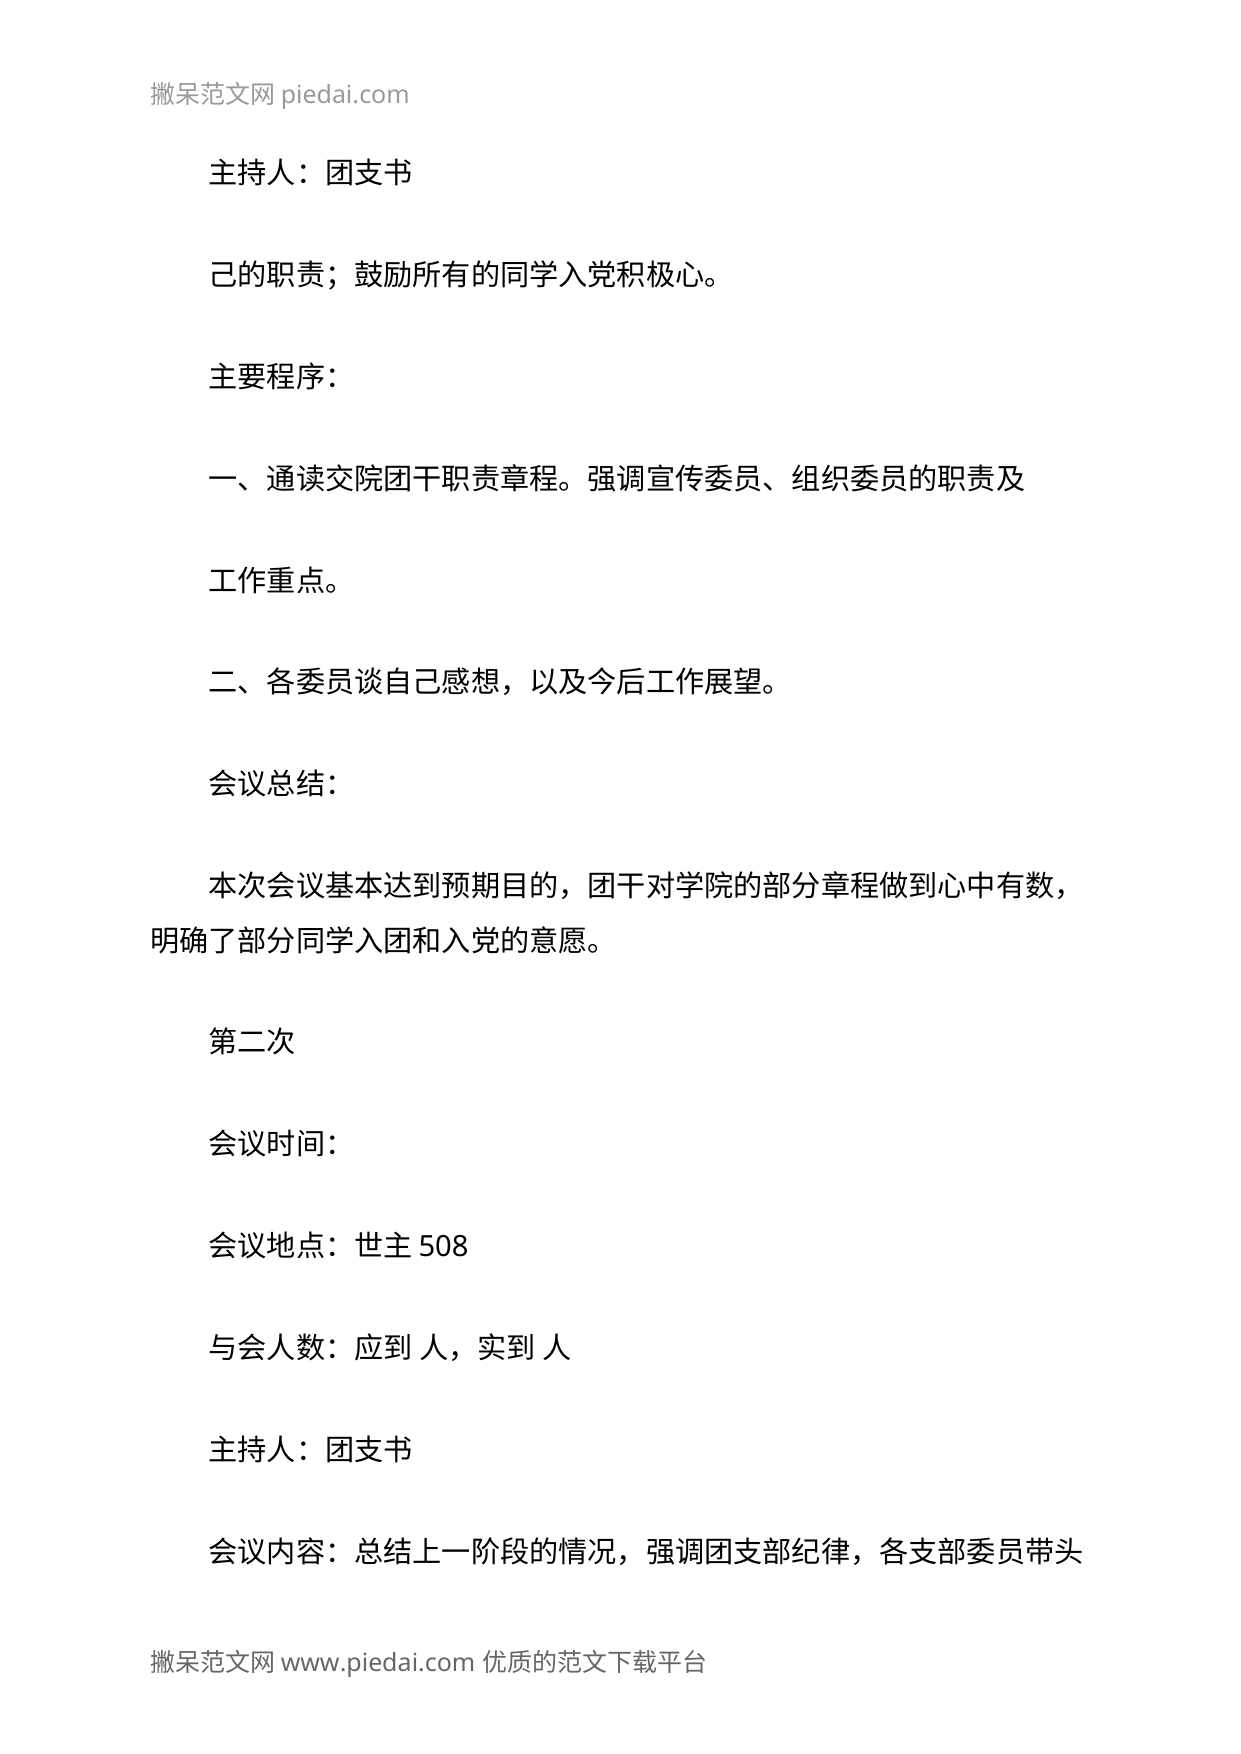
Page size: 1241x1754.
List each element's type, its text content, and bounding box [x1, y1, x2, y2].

text 与会人数：应到 人，实到 人 [150, 1324, 1090, 1367]
text 一、通读交院团干职责章程。强调宣传委员、组织委员的职责及 [150, 455, 1090, 498]
text 第二次 [150, 1019, 1090, 1061]
text 二、各委员谈自己感想，以及今后工作展望。 [150, 659, 1090, 701]
text 主要程序： [150, 353, 1090, 396]
text 己的职责；鼓励所有的同学入党积极心。 [150, 252, 1090, 294]
text 主持人：团支书 [150, 1426, 1090, 1469]
text 本次会议基本达到预期目的，团干对学院的部分章程做到心中有数，明确了部分同学入团和入党的意愿。 [150, 862, 1090, 959]
text 工作重点。 [150, 557, 1090, 599]
text 主持人：团支书 [150, 150, 1090, 192]
text 会议地点：世主508 [150, 1223, 1090, 1265]
text 会议时间： [150, 1121, 1090, 1163]
text 会议内容：总结上一阶段的情况，强调团支部纪律，各支部委员带头 [150, 1528, 1090, 1570]
text 会议总结： [150, 761, 1090, 803]
